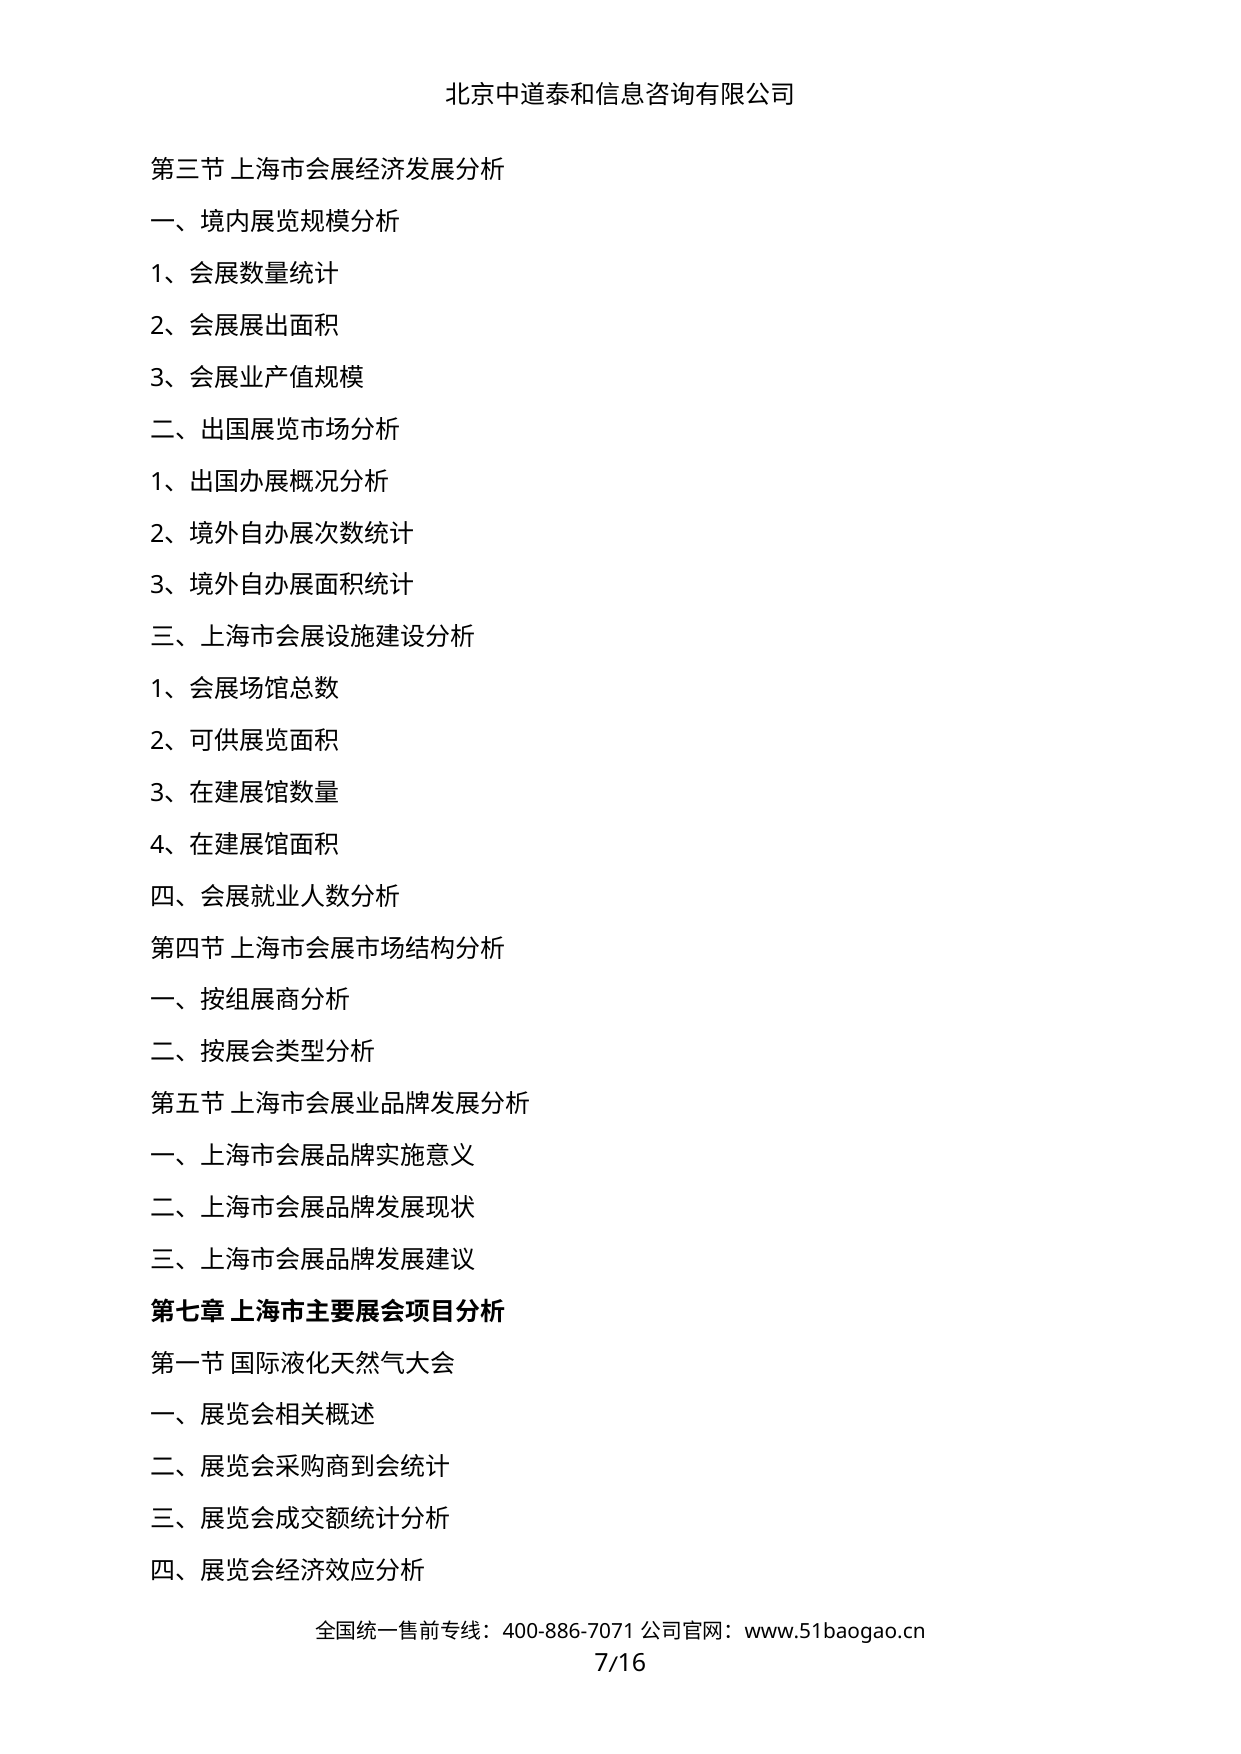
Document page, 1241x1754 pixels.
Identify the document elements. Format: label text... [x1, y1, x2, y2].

text 2、可供展览面积 [150, 721, 1090, 757]
text 二、出国展览市场分析 [150, 409, 1090, 446]
text 4、在建展馆面积 [150, 824, 1090, 861]
text 第四节 上海市会展市场结构分析 [150, 928, 1090, 964]
text 1、会展数量统计 [150, 254, 1090, 290]
text 一、境内展览规模分析 [150, 202, 1090, 238]
text 3、会展业产值规模 [150, 357, 1090, 394]
text 第一节 国际液化天然气大会 [150, 1343, 1090, 1379]
text 1、出国办展概况分析 [150, 461, 1090, 497]
text 一、展览会相关概述 [150, 1395, 1090, 1431]
text 第五节 上海市会展业品牌发展分析 [150, 1084, 1090, 1120]
text 第三节 上海市会展经济发展分析 [150, 150, 1090, 186]
text 三、展览会成交额统计分析 [150, 1499, 1090, 1535]
text 2、境外自办展次数统计 [150, 513, 1090, 549]
text 三、上海市会展品牌发展建议 [150, 1239, 1090, 1276]
text 二、展览会采购商到会统计 [150, 1447, 1090, 1483]
text 2、会展展出面积 [150, 306, 1090, 342]
text 1、会展场馆总数 [150, 669, 1090, 705]
text 二、按展会类型分析 [150, 1032, 1090, 1068]
text 三、上海市会展设施建设分析 [150, 617, 1090, 653]
text 3、境外自办展面积统计 [150, 565, 1090, 601]
text 二、上海市会展品牌发展现状 [150, 1187, 1090, 1224]
text 第七章 上海市主要展会项目分析 [150, 1291, 1090, 1327]
text 一、上海市会展品牌实施意义 [150, 1136, 1090, 1172]
text 四、会展就业人数分析 [150, 876, 1090, 912]
text 3、在建展馆数量 [150, 772, 1090, 809]
text 四、展览会经济效应分析 [150, 1551, 1090, 1587]
text 一、按组展商分析 [150, 980, 1090, 1016]
